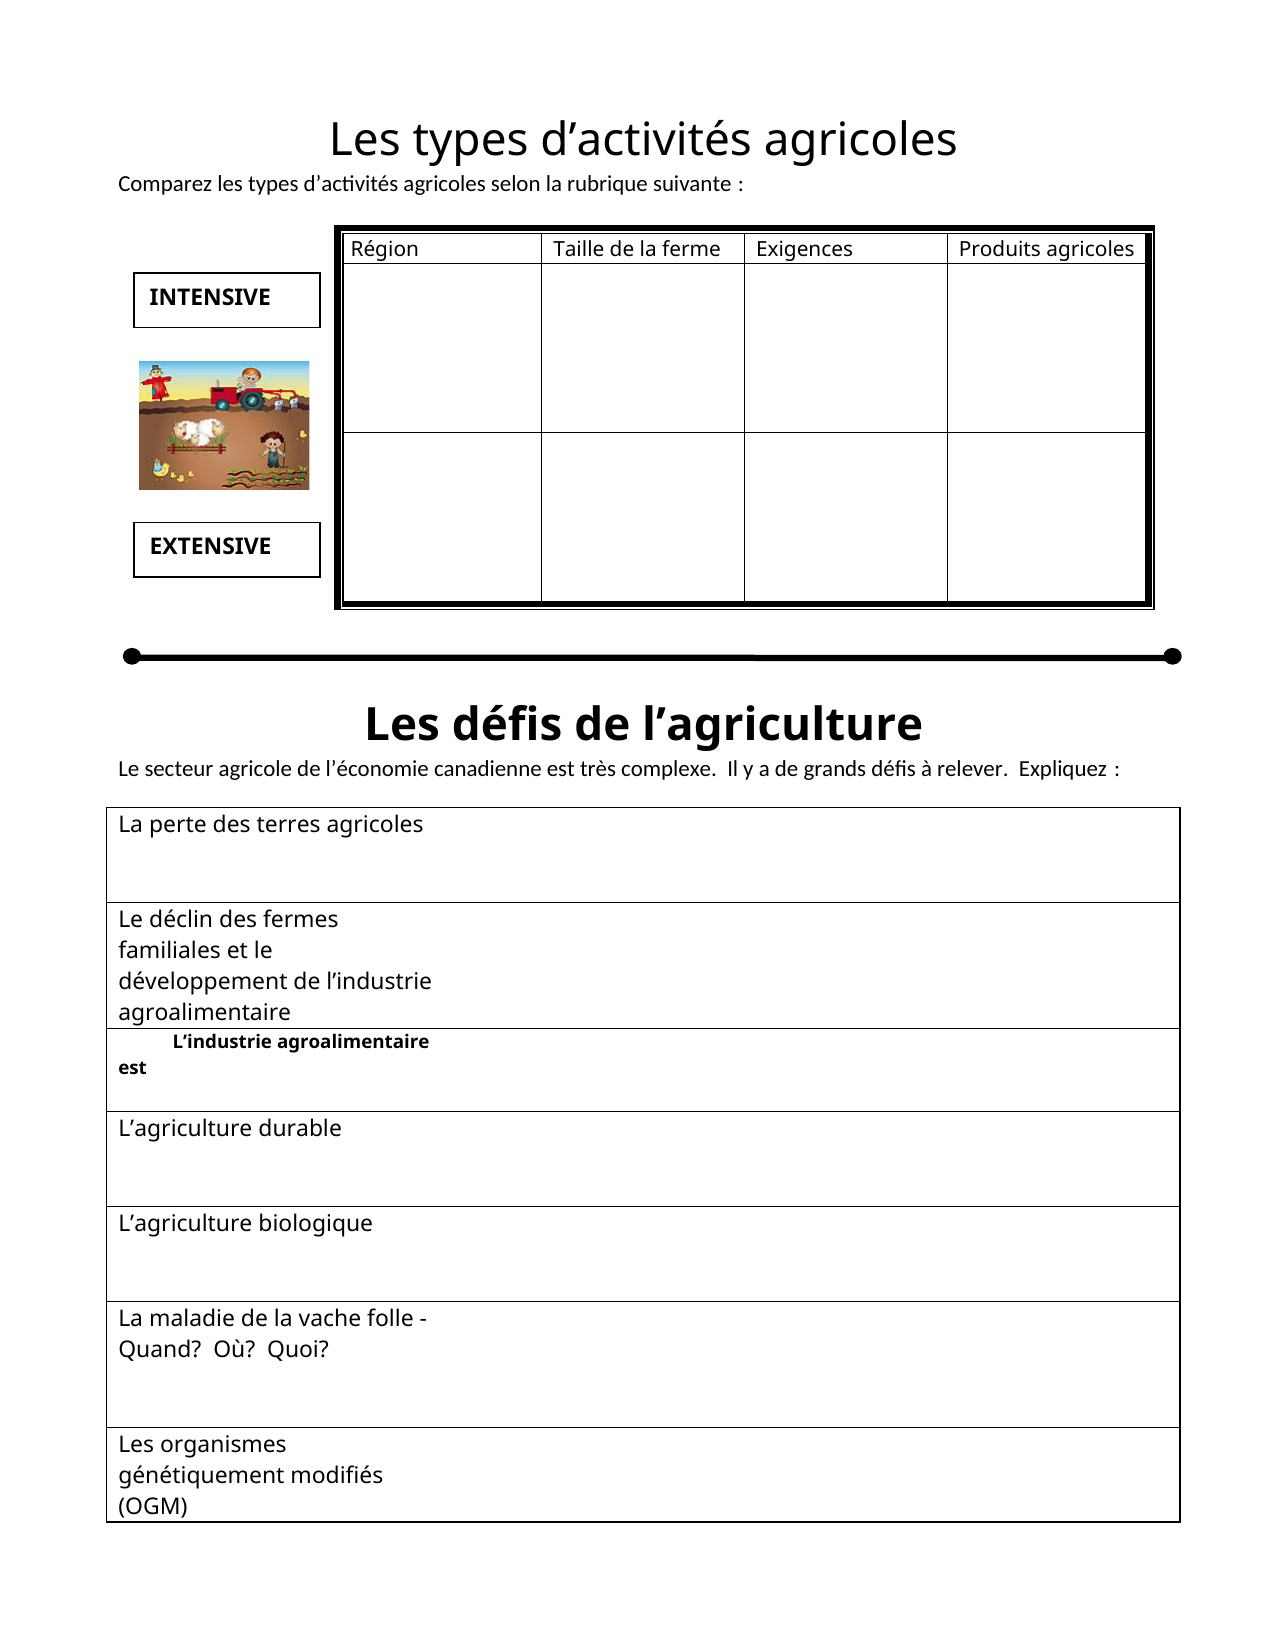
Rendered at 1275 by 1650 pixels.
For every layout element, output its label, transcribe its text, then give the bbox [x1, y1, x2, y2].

table_cell [458, 1207, 1179, 1301]
table_header La perte des terres agricoles [107, 808, 458, 902]
table_cell [344, 264, 541, 432]
table_header Taille de la ferme [542, 234, 744, 263]
table_cell L’agriculture durable [107, 1112, 458, 1206]
table_header Exigences [745, 234, 947, 263]
table_cell [344, 433, 541, 601]
table_cell [745, 264, 947, 432]
text Les défis de l’agriculture [118, 691, 1169, 754]
text Comparez les types d’activités agricoles selon la rubrique suivante : [118, 169, 1169, 197]
table_cell [458, 1029, 1179, 1111]
table_header Produits agricoles [948, 234, 1145, 263]
table_cell [948, 433, 1145, 601]
picture [139, 361, 310, 490]
table_cell [542, 264, 744, 432]
table_cell [458, 903, 1179, 1028]
table_cell [458, 1428, 1179, 1521]
table_header [458, 808, 1179, 902]
table_cell L’agriculture biologique [107, 1207, 458, 1301]
text Les types d’activités agricoles [118, 106, 1169, 169]
table_cell [948, 264, 1145, 432]
table_cell [542, 433, 744, 601]
table_cell L’industrie agroalimentaire est [107, 1029, 458, 1111]
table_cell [107, 1428, 458, 1521]
table_cell Le déclin des fermes familiales et le développement de l’industrie agroalimentaire [107, 903, 458, 1028]
table_cell La maladie de la vache folle - Quand? Où? Quoi? [107, 1302, 458, 1427]
table_cell [458, 1302, 1179, 1427]
table_header Région [344, 234, 541, 263]
text Le secteur agricole de l’économie canadienne est très complexe. Il y a de grands défis à relever. Expliquez : [118, 754, 1169, 782]
table_cell [458, 1112, 1179, 1206]
table_cell [745, 433, 947, 601]
